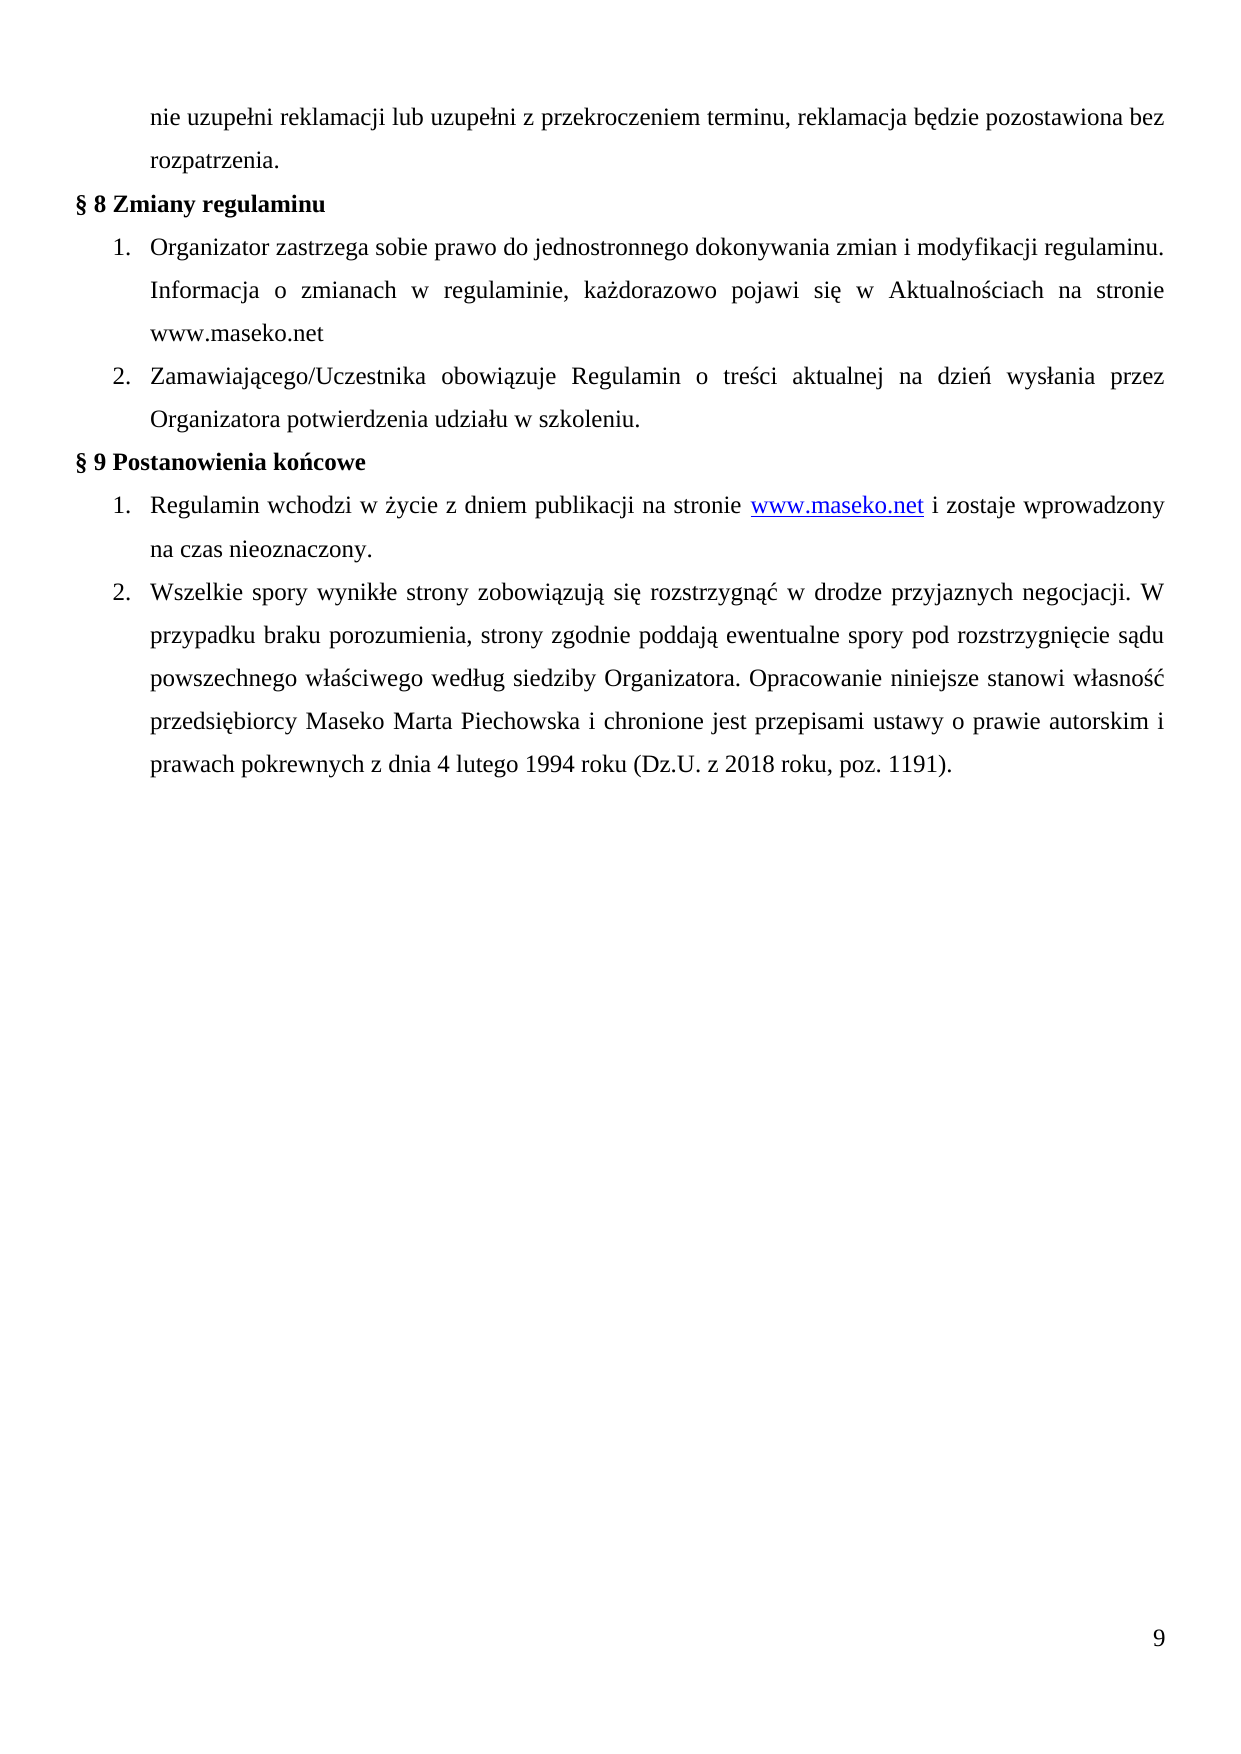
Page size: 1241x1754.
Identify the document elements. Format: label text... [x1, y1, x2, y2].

list Organizator zastrzega sobie prawo do jednostronnego dokonywania zmian i modyfikacji regulaminu. Informacja o zmianach w regulaminie, każdorazowo pojawi się w Aktualnościach na stronie www.maseko.net [112, 232, 1165, 347]
text § 9 Postanowienia końcowe [75, 447, 1165, 476]
list Regulamin wchodzi w życie z dniem publikacji na stronie www.maseko.net i zostaje wprowadzony na czas nieoznaczony. [112, 491, 1165, 562]
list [112, 102, 1165, 174]
text § 8 Zmiany regulaminu [75, 189, 1165, 217]
list Zamawiającego/Uczestnika obowiązuje Regulamin o treści aktualnej na dzień wysłania przez Organizatora potwierdzenia udziału w szkoleniu. [112, 361, 1165, 433]
list Wszelkie spory wynikłe strony zobowiązują się rozstrzygnąć w drodze przyjaznych negocjacji. W przypadku braku porozumienia, strony zgodnie poddają ewentualne spory pod rozstrzygnięcie sądu powszechnego właściwego według siedziby Organizatora. Opracowanie niniejsze stanowi własność przedsiębiorcy Maseko Marta Piechowska i chronione jest przepisami ustawy o prawie autorskim i prawach pokrewnych z dnia 4 lutego 1994 roku (Dz.U. z 2018 roku, poz. 1191). [112, 577, 1165, 778]
